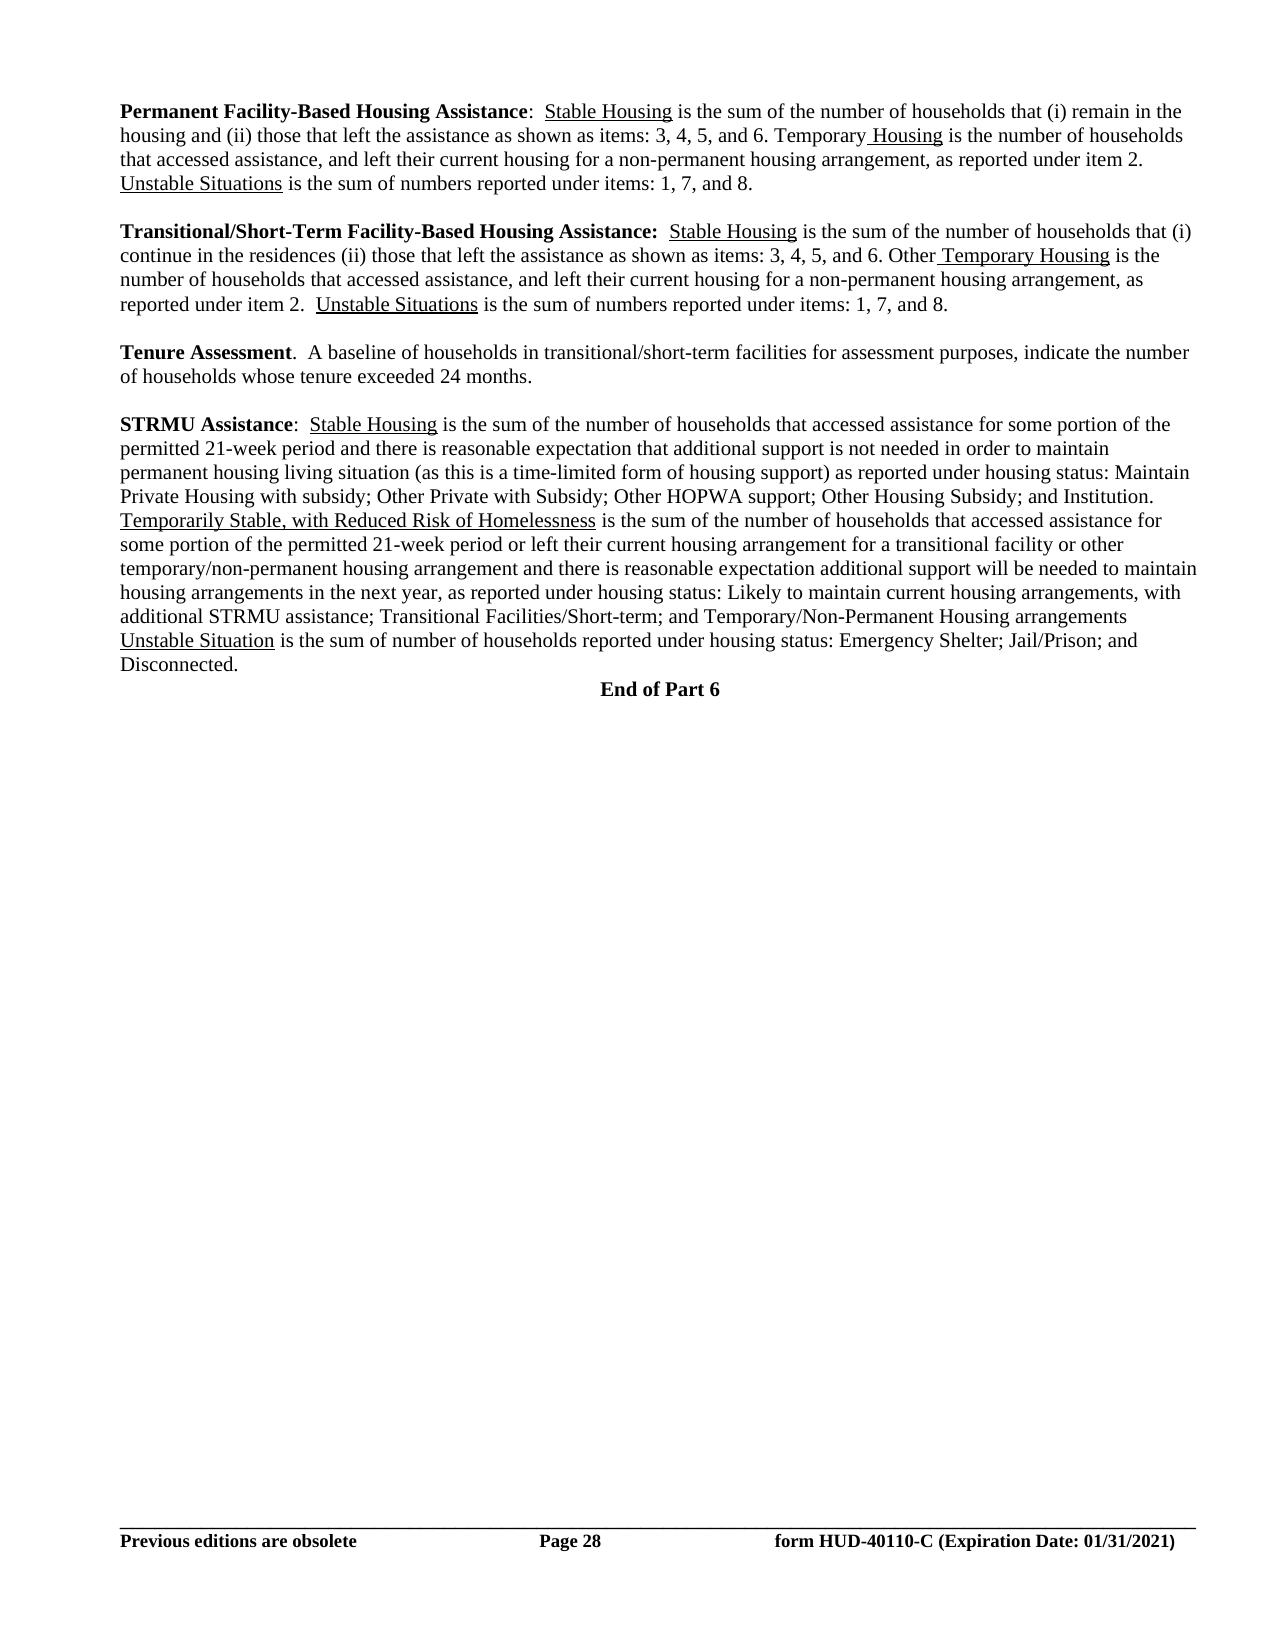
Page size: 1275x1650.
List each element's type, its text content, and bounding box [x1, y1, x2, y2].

text Permanent Facility-Based Housing Assistance: Stable Housing is the sum of the number of households that (i) remain in the housing and (ii) those that left the assistance as shown as items: 3, 4, 5, and 6. Temporary Housing is the number of households that accessed assistance, and left their current housing for a non-permanent housing arrangement, as reported under item 2. Unstable Situations is the sum of numbers reported under items: 1, 7, and 8. [120, 99, 1200, 195]
text End of Part 6 [120, 676, 1200, 701]
text STRMU Assistance: Stable Housing is the sum of the number of households that accessed assistance for some portion of the permitted 21-week period and there is reasonable expectation that additional support is not needed in order to maintain permanent housing living situation (as this is a time-limited form of housing support) as reported under housing status: Maintain Private Housing with subsidy; Other Private with Subsidy; Other HOPWA support; Other Housing Subsidy; and Institution. Temporarily Stable, with Reduced Risk of Homelessness is the sum of the number of households that accessed assistance for some portion of the permitted 21-week period or left their current housing arrangement for a transitional facility or other temporary/non-permanent housing arrangement and there is reasonable expectation additional support will be needed to maintain housing arrangements in the next year, as reported under housing status: Likely to maintain current housing arrangements, with additional STRMU assistance; Transitional Facilities/Short-term; and Temporary/Non-Permanent Housing arrangements Unstable Situation is the sum of number of households reported under housing status: Emergency Shelter; Jail/Prison; and Disconnected. [120, 412, 1200, 676]
text Tenure Assessment. A baseline of households in transitional/short-term facilities for assessment purposes, indicate the number of households whose tenure exceeded 24 months. [120, 339, 1200, 388]
text Transitional/Short-Term Facility-Based Housing Assistance: Stable Housing is the sum of the number of households that (i) continue in the residences (ii) those that left the assistance as shown as items: 3, 4, 5, and 6. Other Temporary Housing is the number of households that accessed assistance, and left their current housing for a non-permanent housing arrangement, as reported under item 2. Unstable Situations is the sum of numbers reported under items: 1, 7, and 8. [120, 219, 1200, 316]
